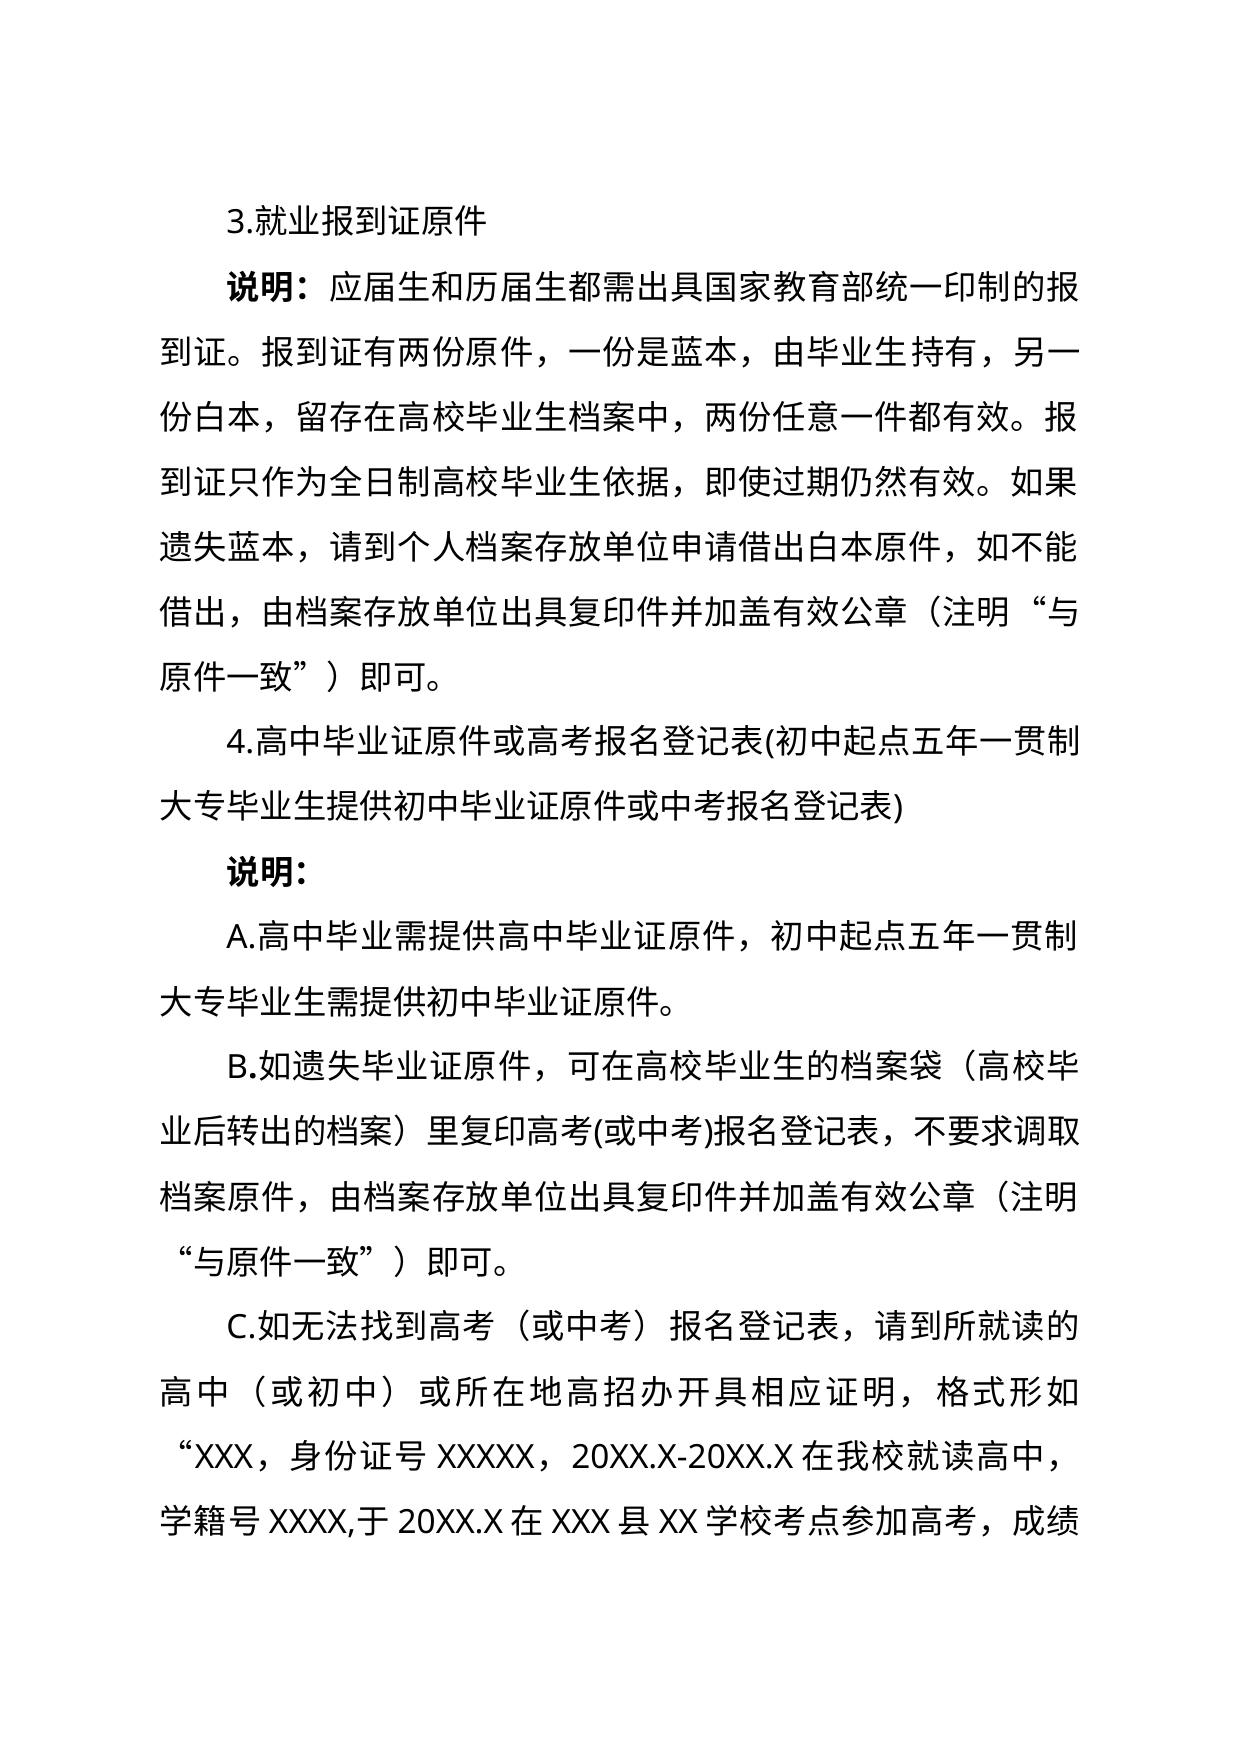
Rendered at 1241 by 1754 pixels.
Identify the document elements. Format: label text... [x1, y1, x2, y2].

text 4.高中毕业证原件或高考报名登记表(初中起点五年一贯制大专毕业生提供初中毕业证原件或中考报名登记表) [159, 707, 1081, 837]
text B.如遗失毕业证原件，可在高校毕业生的档案袋（高校毕业后转出的档案）里复印高考(或中考)报名登记表，不要求调取档案原件，由档案存放单位出具复印件并加盖有效公章（注明“与原件一致”）即可。 [159, 1032, 1081, 1292]
text 说明：应届生和历届生都需出具国家教育部统一印制的报到证。报到证有两份原件，一份是蓝本，由毕业生持有，另一份白本，留存在高校毕业生档案中，两份任意一件都有效。报到证只作为全日制高校毕业生依据，即使过期仍然有效。如果遗失蓝本，请到个人档案存放单位申请借出白本原件，如不能借出，由档案存放单位出具复印件并加盖有效公章（注明“与原件一致”）即可。 [159, 252, 1081, 707]
text 3.就业报到证原件 [159, 187, 1081, 252]
text 说明： [159, 837, 1081, 902]
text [159, 1292, 1081, 1552]
text A.高中毕业需提供高中毕业证原件，初中起点五年一贯制大专毕业生需提供初中毕业证原件。 [159, 902, 1081, 1032]
